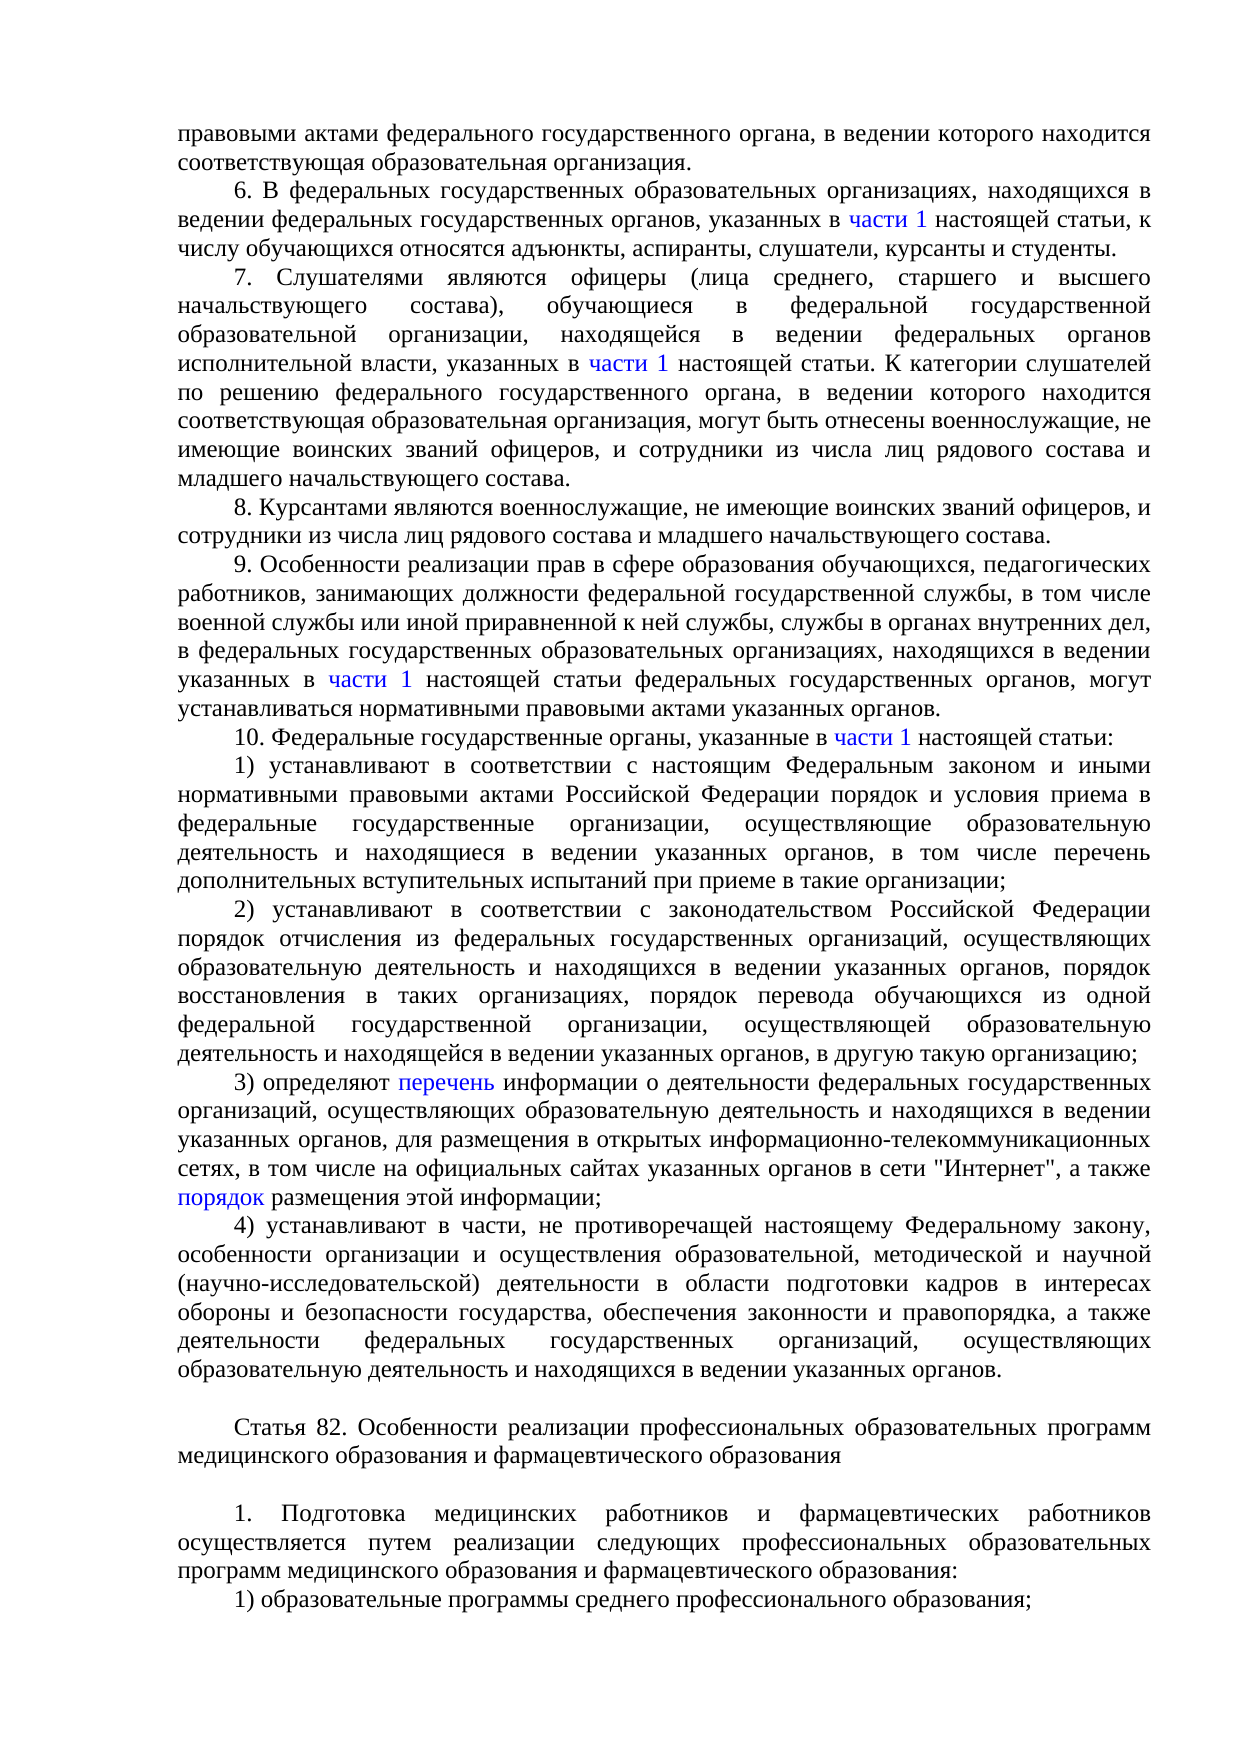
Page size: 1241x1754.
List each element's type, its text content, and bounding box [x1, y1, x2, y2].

text 6. В федеральных государственных образовательных организациях, находящихся в ведении федеральных государственных органов, указанных в части 1 настоящей статьи, к числу обучающихся относятся адъюнкты, аспиранты, слушатели, курсанты и студенты. [177, 176, 1152, 262]
text 2) устанавливают в соответствии с законодательством Российской Федерации порядок отчисления из федеральных государственных организаций, осуществляющих образовательную деятельность и находящихся в ведении указанных органов, порядок восстановления в таких организациях, порядок перевода обучающихся из одной федеральной государственной организации, осуществляющей образовательную деятельность и находящейся в ведении указанных органов, в другую такую организацию; [177, 894, 1152, 1067]
text 9. Особенности реализации прав в сфере образования обучающихся, педагогических работников, занимающих должности федеральной государственной службы, в том числе военной службы или иной приравненной к ней службы, службы в органах внутренних дел, в федеральных государственных образовательных организациях, находящихся в ведении указанных в части 1 настоящей статьи федеральных государственных органов, могут устанавливаться нормативными правовыми актами указанных органов. [177, 549, 1152, 722]
text Статья 82. Особенности реализации профессиональных образовательных программ медицинского образования и фармацевтического образования [177, 1412, 1152, 1469]
text 7. Слушателями являются офицеры (лица среднего, старшего и высшего начальствующего состава), обучающиеся в федеральной государственной образовательной организации, находящейся в ведении федеральных органов исполнительной власти, указанных в части 1 настоящей статьи. К категории слушателей по решению федерального государственного органа, в ведении которого находится соответствующая образовательная организация, могут быть отнесены военнослужащие, не имеющие воинских званий офицеров, и сотрудники из числа лиц рядового состава и младшего начальствующего состава. [177, 262, 1152, 492]
text 1) образовательные программы среднего профессионального образования; [177, 1584, 1152, 1613]
text 1. Подготовка медицинских работников и фармацевтических работников осуществляется путем реализации следующих профессиональных образовательных программ медицинского образования и фармацевтического образования: [177, 1498, 1152, 1584]
text 10. Федеральные государственные органы, указанные в части 1 настоящей статьи: [177, 722, 1152, 751]
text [177, 118, 1152, 176]
text 3) определяют перечень информации о деятельности федеральных государственных организаций, осуществляющих образовательную деятельность и находящихся в ведении указанных органов, для размещения в открытых информационно-телекоммуникационных сетях, в том числе на официальных сайтах указанных органов в сети "Интернет", а также порядок размещения этой информации; [177, 1067, 1152, 1211]
text 8. Курсантами являются военнослужащие, не имеющие воинских званий офицеров, и сотрудники из числа лиц рядового состава и младшего начальствующего состава. [177, 492, 1152, 549]
text 1) устанавливают в соответствии с настоящим Федеральным законом и иными нормативными правовыми актами Российской Федерации порядок и условия приема в федеральные государственные организации, осуществляющие образовательную деятельность и находящиеся в ведении указанных органов, в том числе перечень дополнительных вступительных испытаний при приеме в такие организации; [177, 751, 1152, 894]
text 4) устанавливают в части, не противоречащей настоящему Федеральному закону, особенности организации и осуществления образовательной, методической и научной (научно-исследовательской) деятельности в области подготовки кадров в интересах обороны и безопасности государства, обеспечения законности и правопорядка, а также деятельности федеральных государственных организаций, осуществляющих образовательную деятельность и находящихся в ведении указанных органов. [177, 1211, 1152, 1383]
